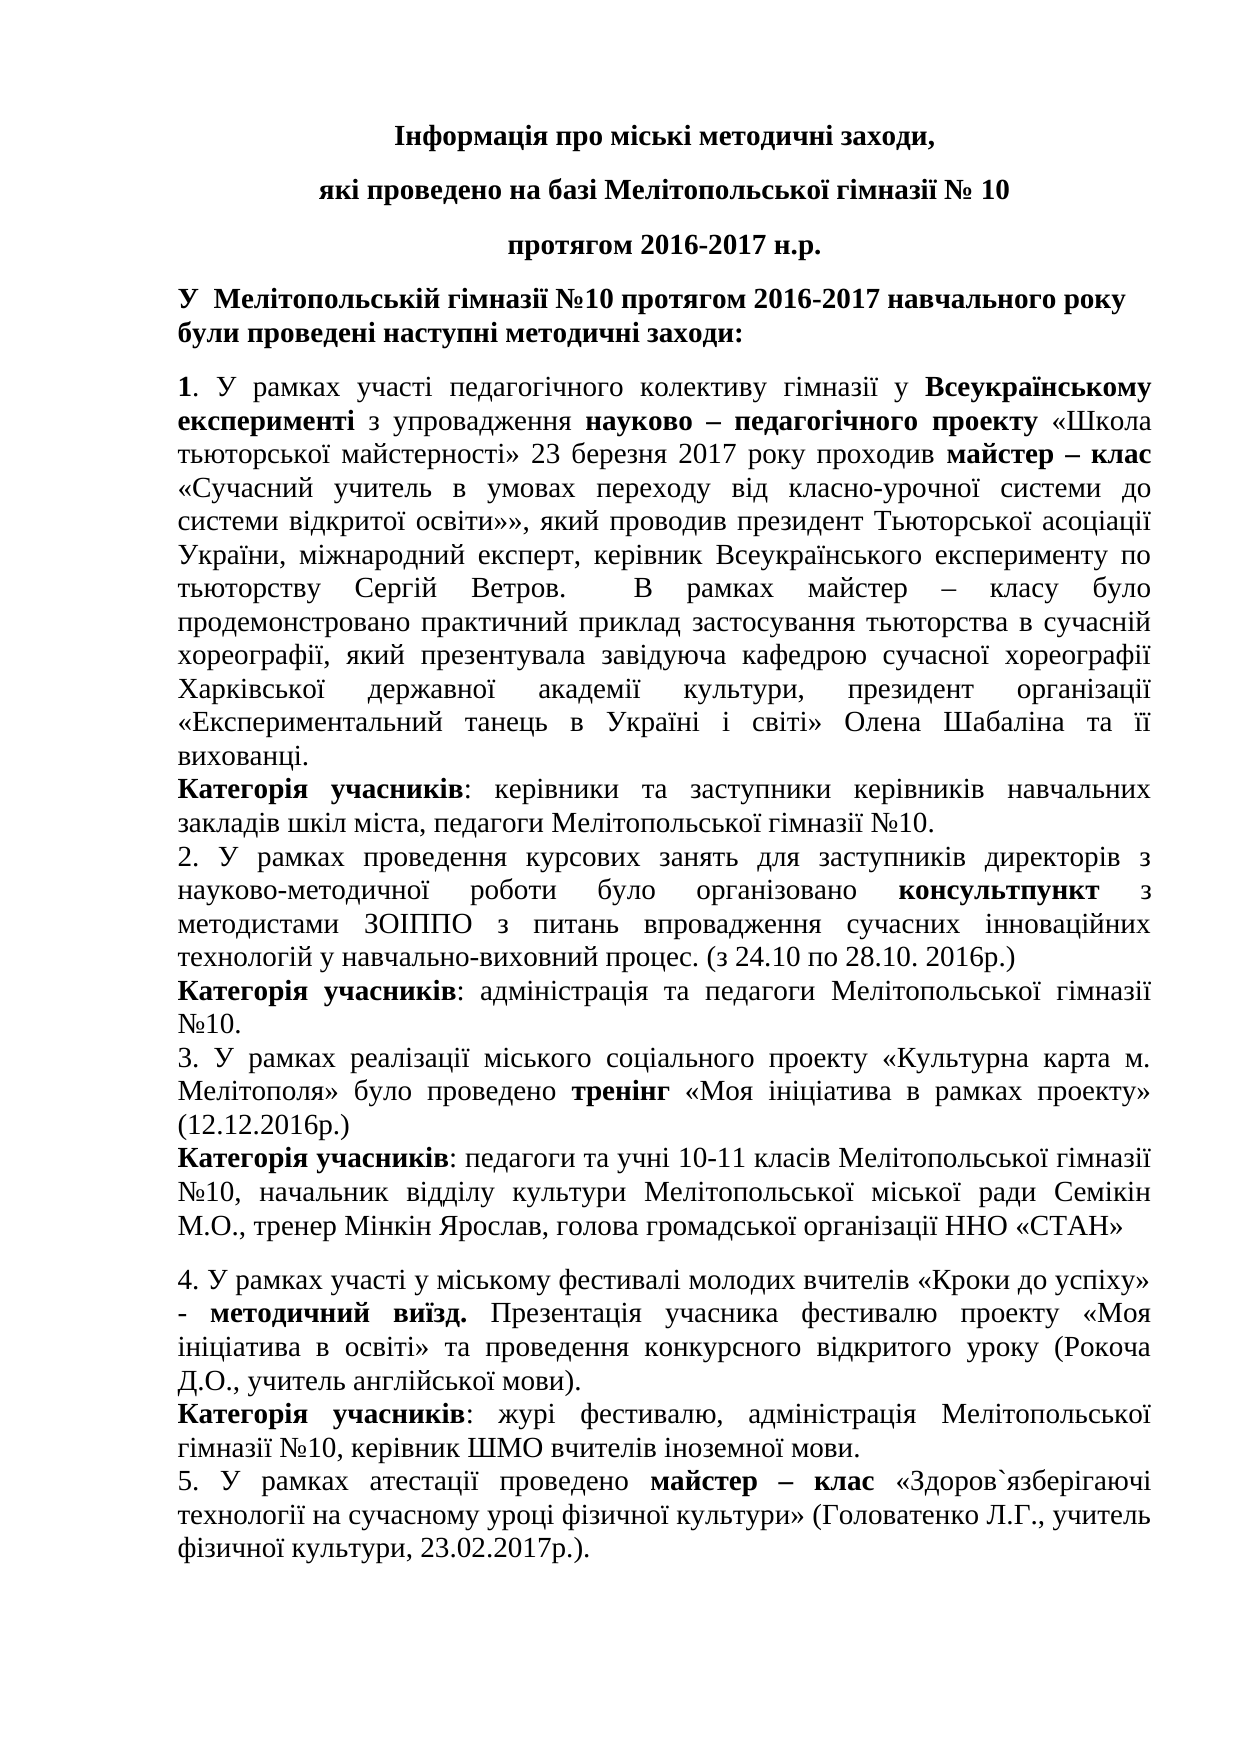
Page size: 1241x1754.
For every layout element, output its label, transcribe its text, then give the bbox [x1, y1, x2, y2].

text 2. У рамках проведення курсових занять для заступників директорів з науково-методичної роботи було організовано консультпункт з методистами ЗОІППО з питань впровадження сучасних інноваційних технологій у навчально-виховний процес. (з 24.10 по 28.10. 2016р.) [177, 839, 1152, 973]
text 5. У рамках атестації проведено майстер – клас «Здоров`язберігаючі технології на сучасному уроці фізичної культури» (Головатенко Л.Г., учитель фізичної культури, 23.02.2017р.). [177, 1463, 1152, 1564]
text Категорія учасників: педагоги та учні 10-11 класів Мелітопольської гімназії №10, начальник відділу культури Мелітопольської міської ради Семікін М.О., тренер Мінкін Ярослав, голова громадської організації ННО «СТАН» [177, 1141, 1152, 1241]
text Категорія учасників: журі фестивалю, адміністрація Мелітопольської гімназії №10, керівник ШМО вчителів іноземної мови. [177, 1396, 1152, 1463]
text 1. У рамках участі педагогічного колективу гімназії у Всеукраїнському експерименті з упровадження науково – педагогічного проекту «Школа тьюторської майстерності» 23 березня 2017 року проходив майстер – клас «Сучасний учитель в умовах переходу від класно-урочної системи до системи відкритої освіти»», який проводив президент Тьюторської асоціації України, міжнародний експерт, керівник Всеукраїнського експерименту по тьюторству Сергій Ветров. В рамках майстер – класу було продемонстровано практичний приклад застосування тьюторства в сучасній хореографії, який презентувала завідуюча кафедрою сучасної хореографії Харківської державної академії культури, президент організації «Експериментальний танець в Україні і світі» Олена Шабаліна та її вихованці. [177, 369, 1152, 772]
text У Мелітопольській гімназії №10 протягом 2016-2017 навчального року були проведені наступні методичні заходи: [177, 281, 1152, 348]
text Інформація про міські методичні заходи, [177, 118, 1152, 152]
text протягом 2016-2017 н.р. [177, 227, 1152, 260]
text 3. У рамках реалізації міського соціального проекту «Культурна карта м. Мелітополя» було проведено тренінг «Моя ініціатива в рамках проекту» (12.12.2016р.) [177, 1040, 1152, 1141]
text які проведено на базі Мелітопольської гімназії № 10 [177, 172, 1152, 206]
text Категорія учасників: адміністрація та педагоги Мелітопольської гімназії №10. [177, 973, 1152, 1040]
text 4. У рамках участі у міському фестивалі молодих вчителів «Кроки до успіху» - методичний виїзд. Презентація учасника фестивалю проекту «Моя ініціатива в освіті» та проведення конкурсного відкритого уроку (Рокоча Д.О., учитель англійської мови). [177, 1262, 1152, 1396]
text Категорія учасників: керівники та заступники керівників навчальних закладів шкіл міста, педагоги Мелітопольської гімназії №10. [177, 772, 1152, 839]
